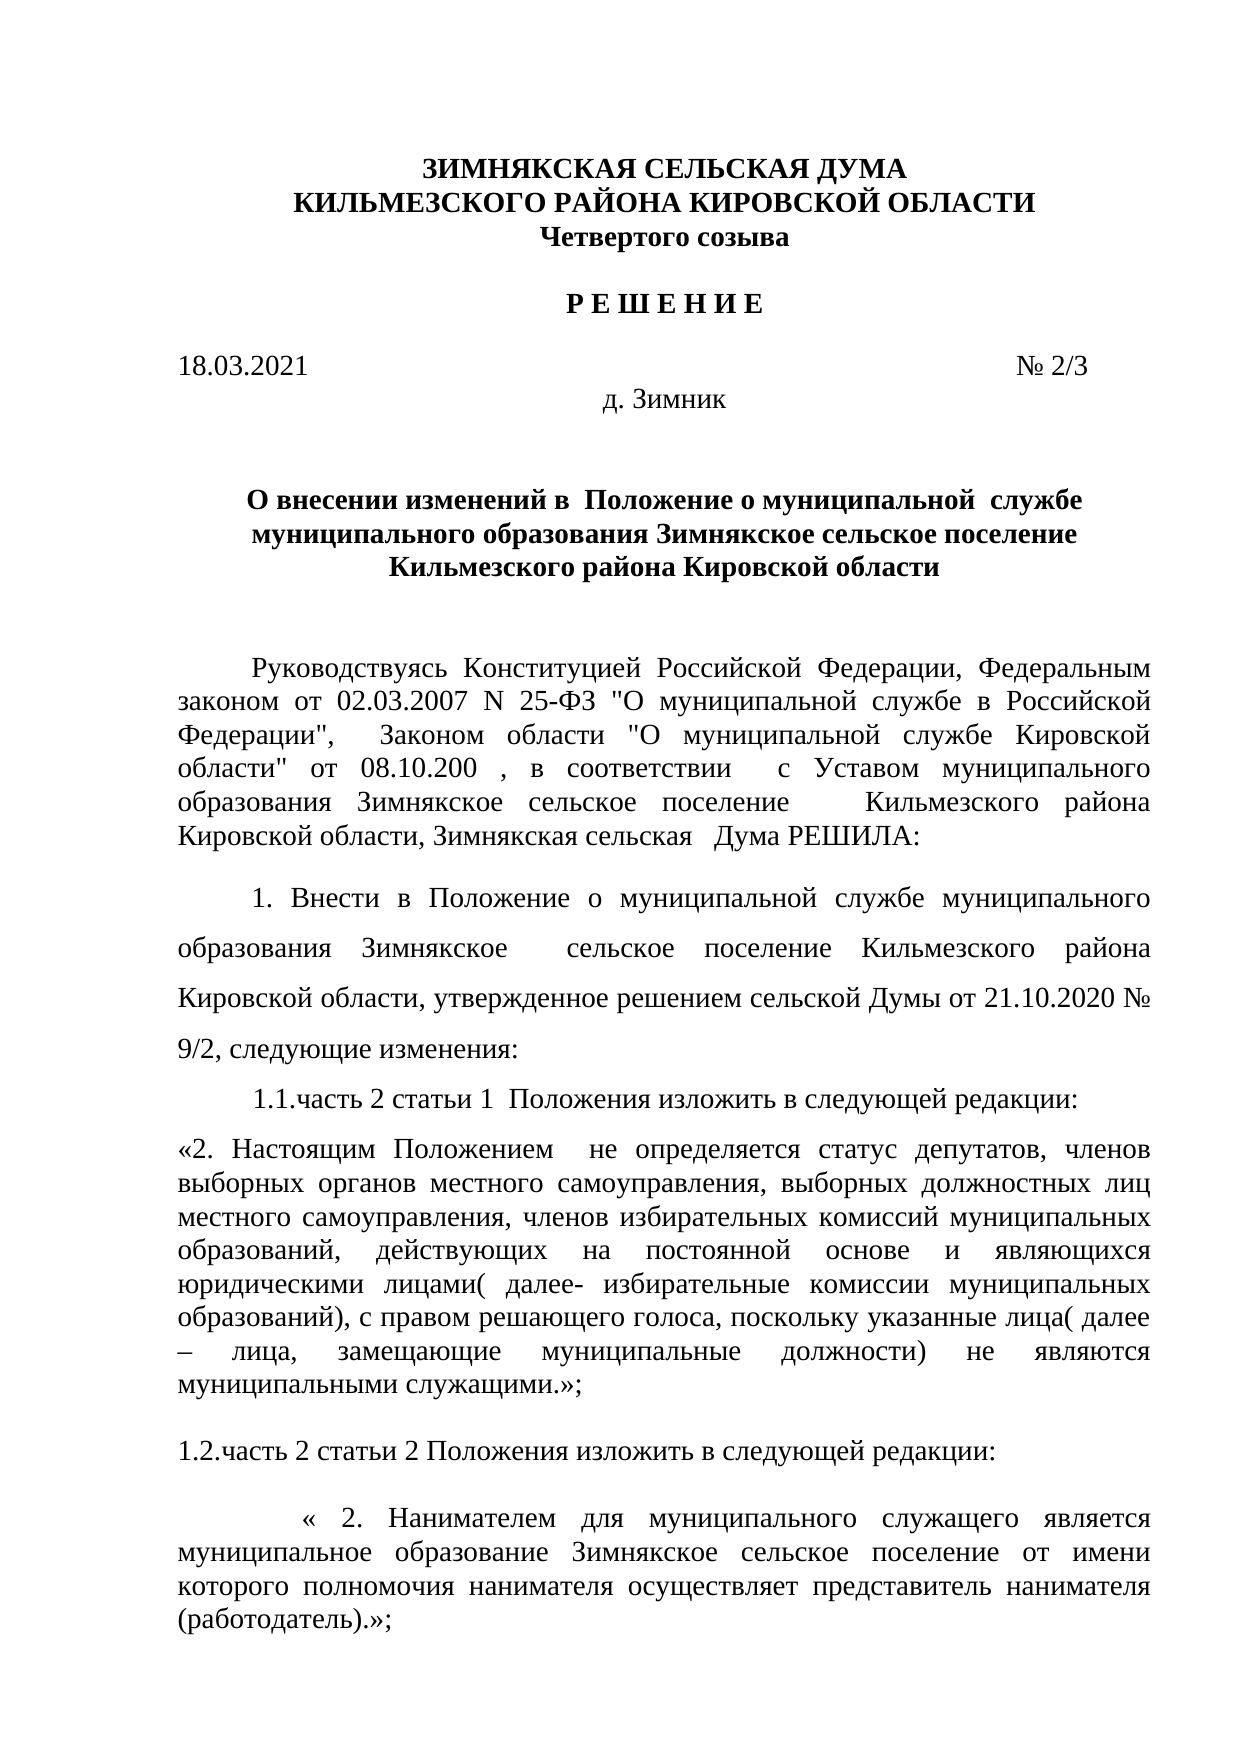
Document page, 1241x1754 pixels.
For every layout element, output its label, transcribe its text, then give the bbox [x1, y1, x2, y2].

text Руководствуясь Конституцией Российской Федерации, Федеральным законом от 02.03.2007 N 25-ФЗ "О муниципальной службе в Российской Федерации", Законом области "О муниципальной службе Кировской области" от 08.10.200 , в соответствии с Уставом муниципального образования Зимнякское сельское поселение Кильмезского района Кировской области, Зимнякская сельская Дума РЕШИЛА: [177, 650, 1152, 851]
text 1.2.часть 2 статьи 2 Положения изложить в следующей редакции: [177, 1433, 1152, 1467]
text 1. Внести в Положение о муниципальной службе муниципального образования Зимнякское сельское поселение Кильмезского района Кировской области, утвержденное решением сельской Думы от 21.10.2020 № 9/2, следующие изменения: [177, 880, 1152, 1064]
text « 2. Нанимателем для муниципального служащего является муниципальное образование Зимнякское сельское поселение от имени которого полномочия нанимателя осуществляет представитель нанимателя (работодатель).»; [177, 1501, 1152, 1635]
text 18.03.2021 № 2/3 [177, 348, 1152, 382]
text Р Е Ш Е Н И Е [177, 286, 1152, 319]
text 1.1.часть 2 статьи 1 Положения изложить в следующей редакции: [177, 1081, 1152, 1115]
text КИЛЬМЕЗСКОГО РАЙОНА КИРОВСКОЙ ОБЛАСТИ [177, 185, 1152, 219]
text Четвертого созыва [177, 219, 1152, 252]
text ЗИМНЯКСКАЯ СЕЛЬСКАЯ ДУМА [177, 152, 1152, 185]
text Кильмезского района Кировской области [177, 549, 1152, 583]
text д. Зимник [177, 382, 1152, 415]
text муниципального образования Зимнякское сельское поселение [177, 516, 1152, 549]
text О внесении изменений в Положение о муниципальной службе [177, 482, 1152, 516]
text «2. Настоящим Положением не определяется статус депутатов, членов выборных органов местного самоуправления, выборных должностных лиц местного самоуправления, членов избирательных комиссий муниципальных образований, действующих на постоянной основе и являющихся юридическими лицами( далее- избирательные комиссии муниципальных образований), с правом решающего голоса, поскольку указанные лица( далее – лица, замещающие муниципальные должности) не являются муниципальными служащими.»; [177, 1132, 1152, 1400]
